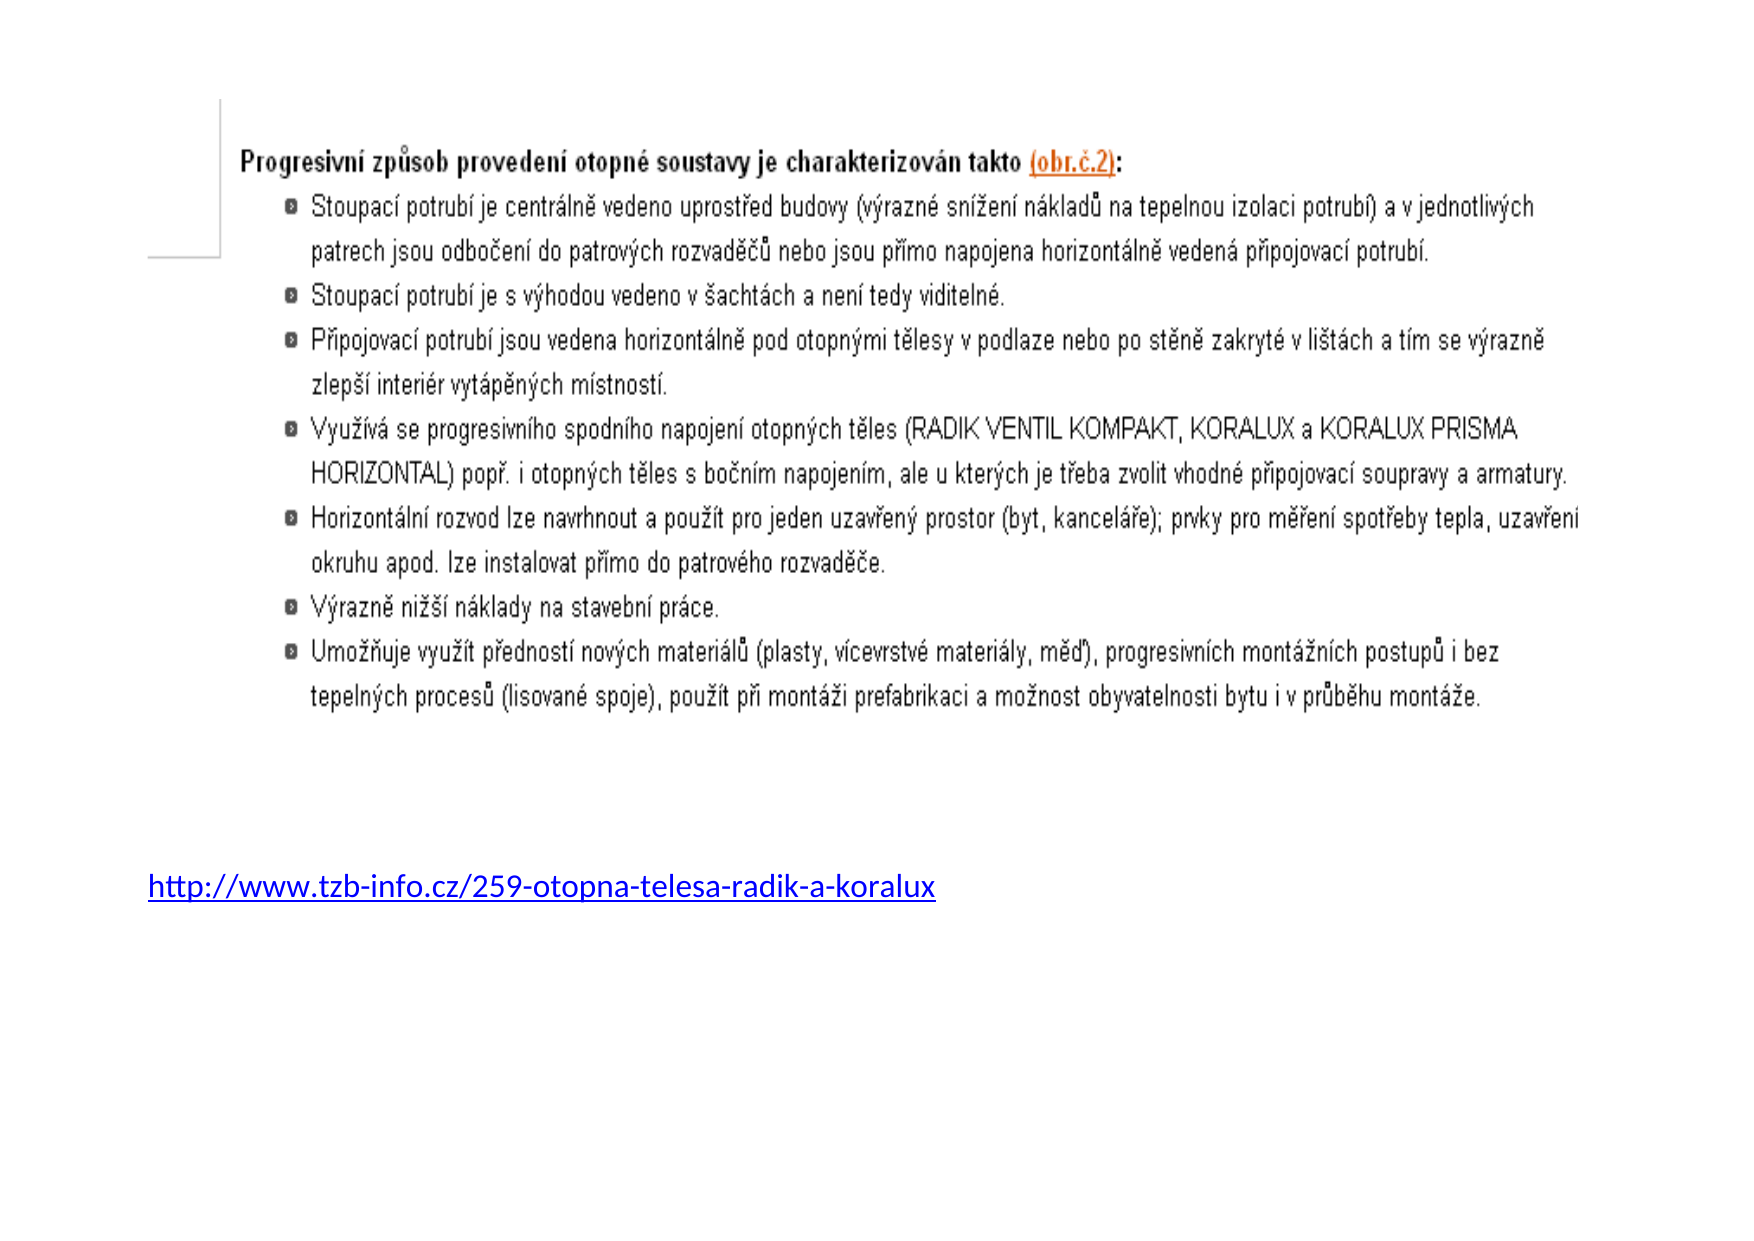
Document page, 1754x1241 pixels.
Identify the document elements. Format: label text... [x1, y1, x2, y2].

picture [147, 99, 1578, 744]
text http://www.tzb-info.cz/259-otopna-telesa-radik-a-koralux [148, 866, 1606, 906]
